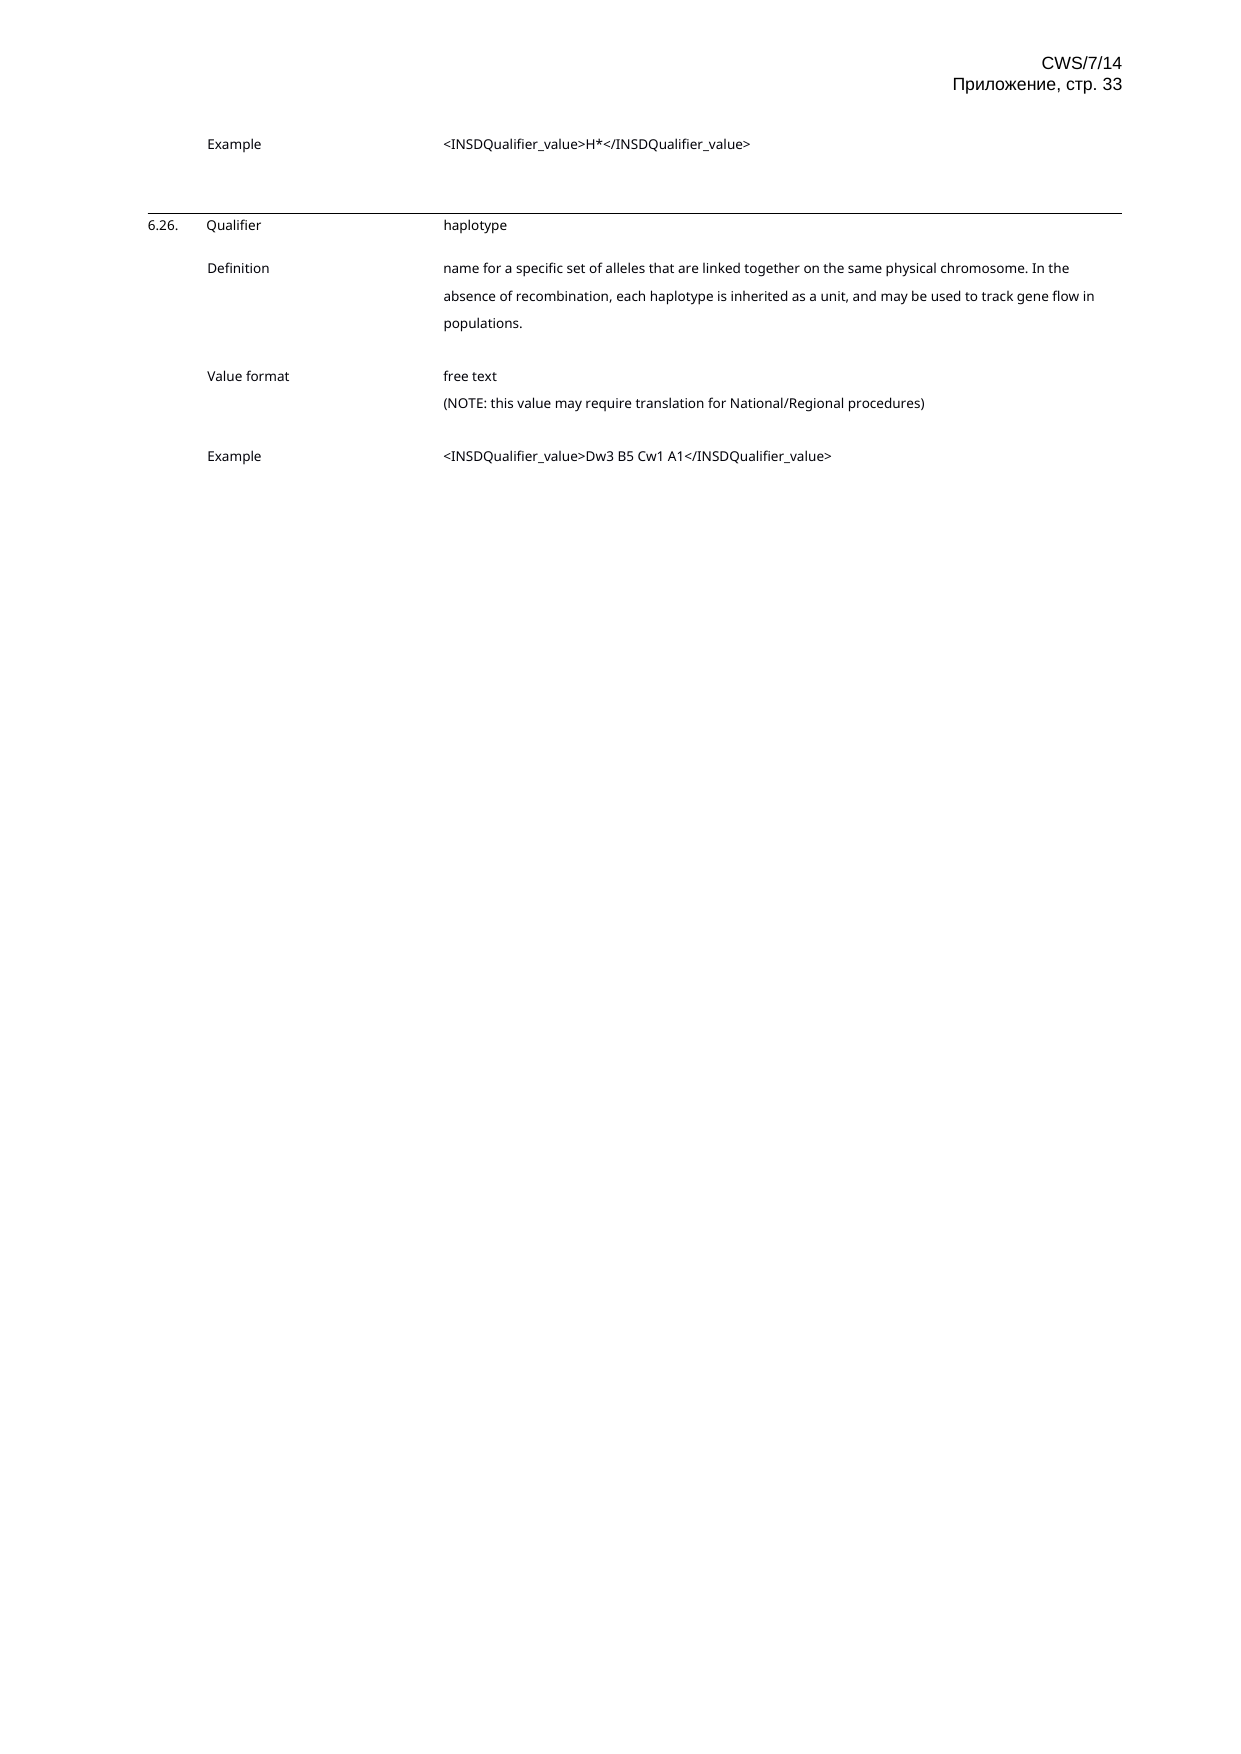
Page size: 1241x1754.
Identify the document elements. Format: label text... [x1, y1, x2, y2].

text Definition name for a specific set of alleles that are linked together on the same physical chromosome. In the absence of recombination, each haplotype is inherited as a unit, and may be used to track gene flow in populations. [207, 259, 1122, 333]
text Qualifier haplotype [148, 214, 1122, 234]
text Example <INSDQualifier_value>H*</INSDQualifier_value> [207, 135, 1122, 153]
text Value format free text (NOTE: this value may require translation for National/Regional procedures) [207, 367, 1122, 413]
text Example <INSDQualifier_value>Dw3 B5 Cw1 A1</INSDQualifier_value> [207, 447, 1122, 465]
